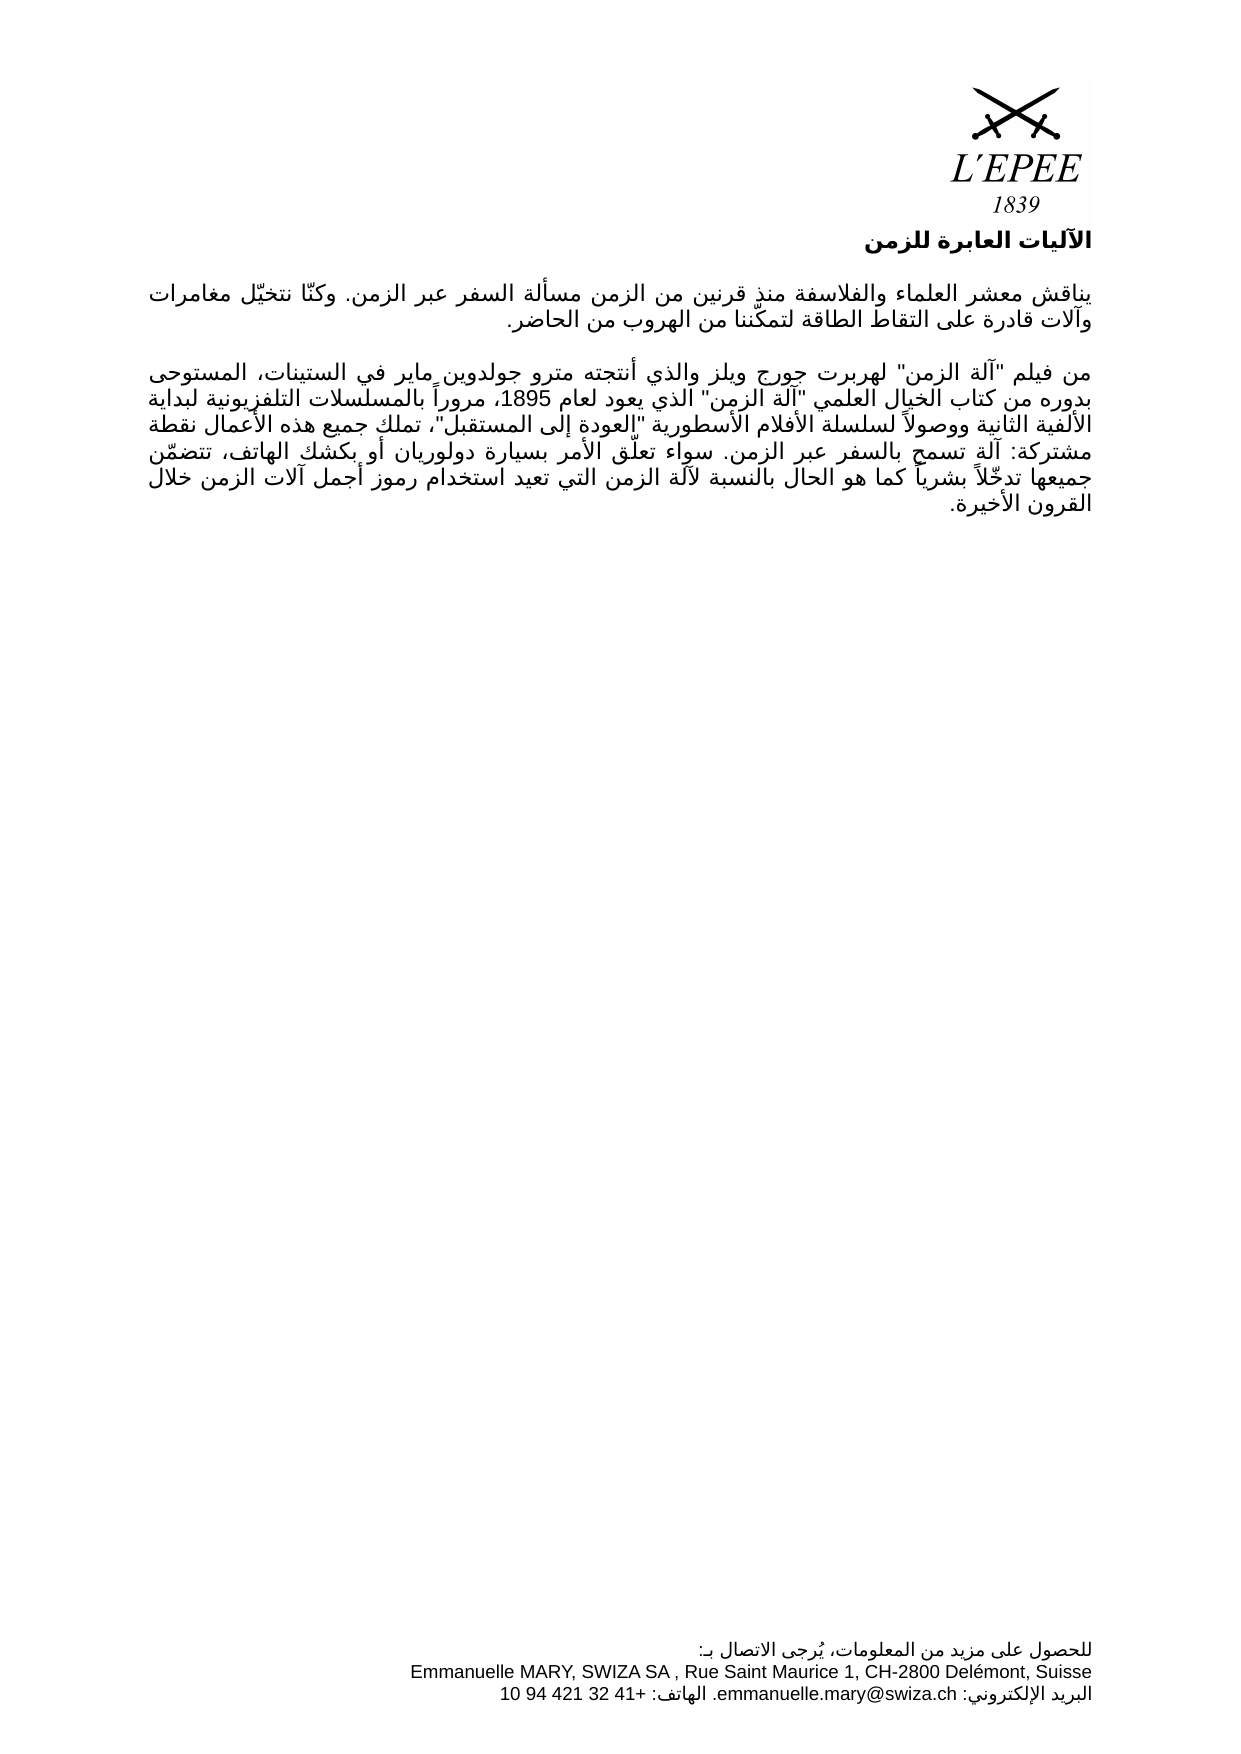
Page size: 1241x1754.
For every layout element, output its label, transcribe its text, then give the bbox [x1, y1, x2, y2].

text من فيلم "آلة الزمن" لهربرت جورج ويلز والذي أنتجته مترو جولدوين ماير في الستينات، المستوحى بدوره من كتاب الخيال العلمي "آلة الزمن" الذي يعود لعام 1895، مروراً بالمسلسلات التلفزيونية لبداية الألفية الثانية ووصولاً لسلسلة الأفلام الأسطورية "العودة إلى المستقبل"، تملك جميع هذه الأعمال نقطة مشتركة: آلة تسمح بالسفر عبر الزمن. سواء تعلّق الأمر بسيارة دولوريان أو بكشك الهاتف، تتضمّن جميعها تدخّلاً بشرياً كما هو الحال بالنسبة لآلة الزمن التي تعيد استخدام رموز أجمل آلات الزمن خلال القرون الأخيرة. [148, 359, 1093, 517]
text الآليات العابرة للزمن [148, 227, 1093, 253]
text يناقش معشر العلماء والفلاسفة منذ قرنين من الزمن مسألة السفر عبر الزمن. وكنّا نتخيّل مغامرات وآلات قادرة على التقاط الطاقة لتمكّننا من الهروب من الحاضر. [148, 279, 1093, 332]
picture [939, 73, 1093, 227]
